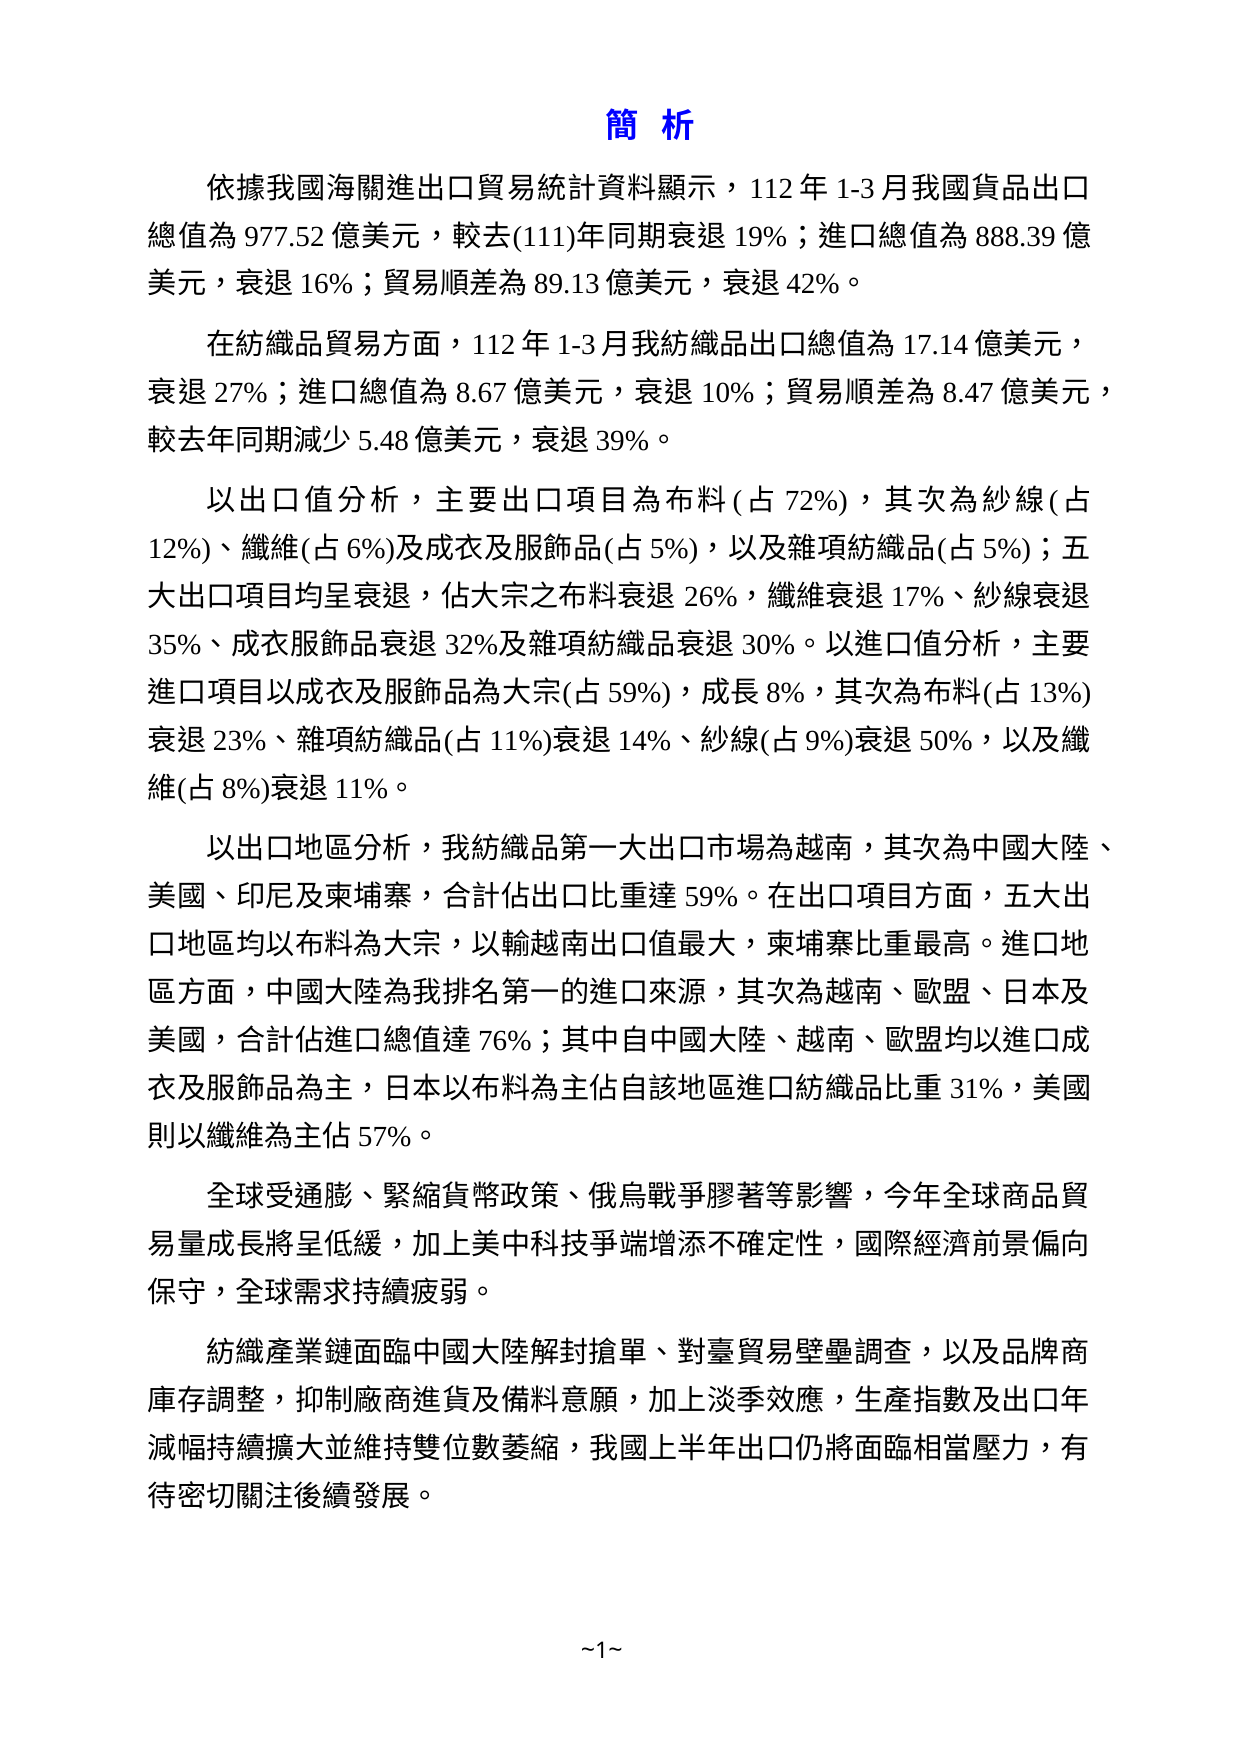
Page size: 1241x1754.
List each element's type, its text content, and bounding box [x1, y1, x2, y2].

text 依據我國海關進出口貿易統計資料顯示，112年1-3月我國貨品出口總值為977.52億美元，較去(111)年同期衰退19%；進口總值為888.39億美元，衰退16%；貿易順差為89.13億美元，衰退42%。 [148, 160, 1091, 303]
list 簡 析 [223, 97, 1078, 147]
text 紡織產業鏈面臨中國大陸解封搶單、對臺貿易壁壘調查，以及品牌商庫存調整，抑制廠商進貨及備料意願，加上淡季效應，生產指數及出口年減幅持續擴大並維持雙位數萎縮，我國上半年出口仍將面臨相當壓力，有待密切關注後續發展。 [148, 1324, 1091, 1516]
text 以出口值分析，主要出口項目為布料(占72%)，其次為紗線(占12%)、纖維(占6%)及成衣及服飾品(占5%)，以及雜項紡織品(占5%)；五大出口項目均呈衰退，佔大宗之布料衰退26%，纖維衰退17%、紗線衰退35%、成衣服飾品衰退32%及雜項紡織品衰退30%。以進口值分析，主要進口項目以成衣及服飾品為大宗(占59%)，成長8%，其次為布料(占13%)衰退23%、雜項紡織品(占11%)衰退14%、紗線(占9%)衰退50%，以及纖維(占8%)衰退11%。 [148, 472, 1091, 808]
text 以出口地區分析，我紡織品第一大出口市場為越南，其次為中國大陸、美國、印尼及柬埔寨，合計佔出口比重達59%。在出口項目方面，五大出口地區均以布料為大宗，以輸越南出口值最大，柬埔寨比重最高。進口地區方面，中國大陸為我排名第一的進口來源，其次為越南、歐盟、日本及美國，合計佔進口總值達76%；其中自中國大陸、越南、歐盟均以進口成衣及服飾品為主，日本以布料為主佔自該地區進口紡織品比重31%，美國則以纖維為主佔57%。 [148, 820, 1091, 1156]
text 全球受通膨、緊縮貨幣政策、俄烏戰爭膠著等影響，今年全球商品貿易量成長將呈低緩，加上美中科技爭端增添不確定性，國際經濟前景偏向保守，全球需求持續疲弱。 [148, 1168, 1091, 1312]
text 在紡織品貿易方面，112年1-3月我紡織品出口總值為17.14億美元，衰退27%；進口總值為8.67億美元，衰退10%；貿易順差為8.47億美元，較去年同期減少5.48億美元，衰退39%。 [148, 316, 1091, 460]
